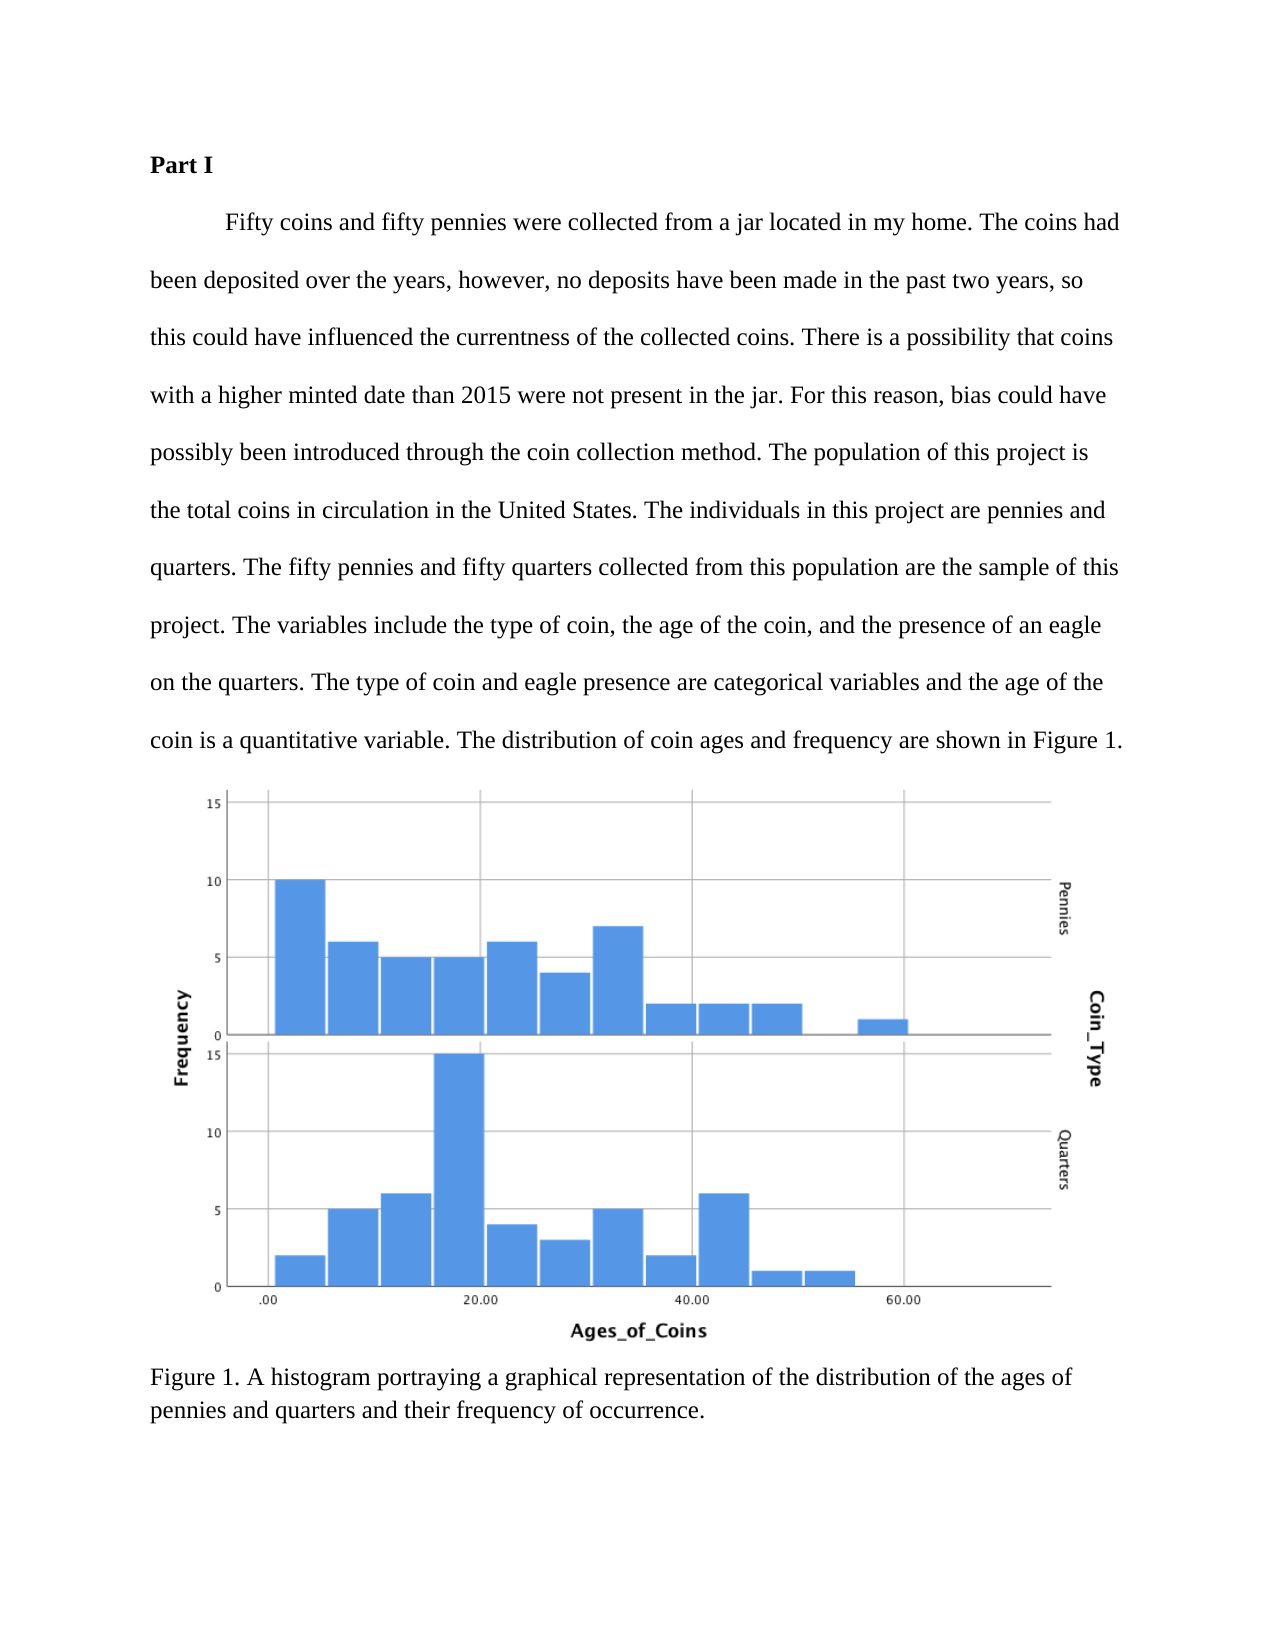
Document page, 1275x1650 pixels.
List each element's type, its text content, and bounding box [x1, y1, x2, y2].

text Part I [150, 150, 1125, 179]
picture [150, 782, 1125, 1358]
text Fifty coins and fifty pennies were collected from a jar located in my home. The coins had been deposited over the years, however, no deposits have been made in the past two years, so this could have influenced the currentness of the collected coins. There is a possibility that coins with a higher minted date than 2015 were not present in the jar. For this reason, bias could have possibly been introduced through the coin collection method. The population of this project is the total coins in circulation in the United States. The individuals in this project are pennies and quarters. The fifty pennies and fifty quarters collected from this population are the sample of this project. The variables include the type of coin, the age of the coin, and the presence of an eagle on the quarters. The type of coin and eagle presence are categorical variables and the age of the coin is a quantitative variable. The distribution of coin ages and frequency are shown in Figure 1. [150, 207, 1125, 754]
text Figure 1. A histogram portraying a graphical representation of the distribution of the ages of pennies and quarters and their frequency of occurrence. [150, 1362, 1125, 1424]
